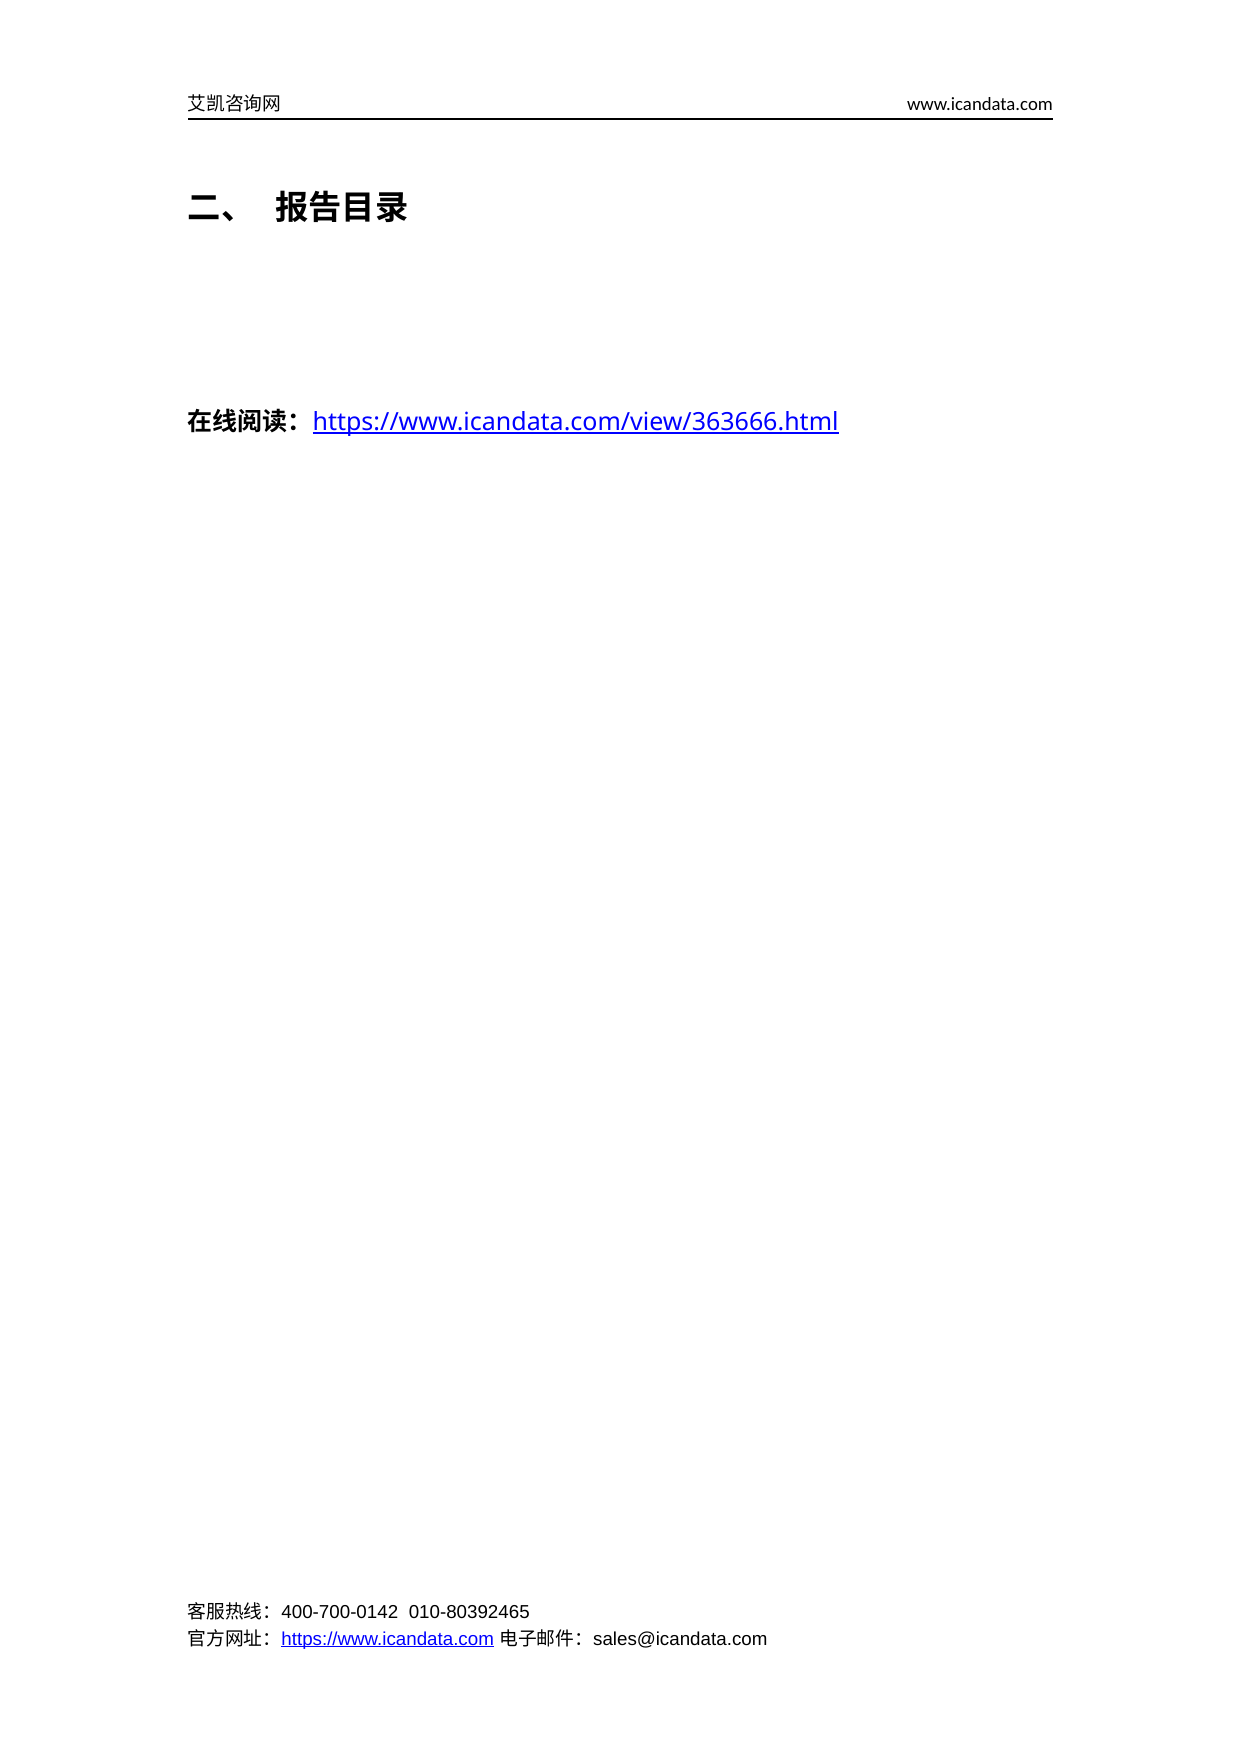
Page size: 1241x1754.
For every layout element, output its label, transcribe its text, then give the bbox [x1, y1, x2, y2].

text 在线阅读：https://www.icandata.com/view/363666.html [187, 387, 1053, 452]
subtitle 报告目录 [187, 172, 1053, 237]
